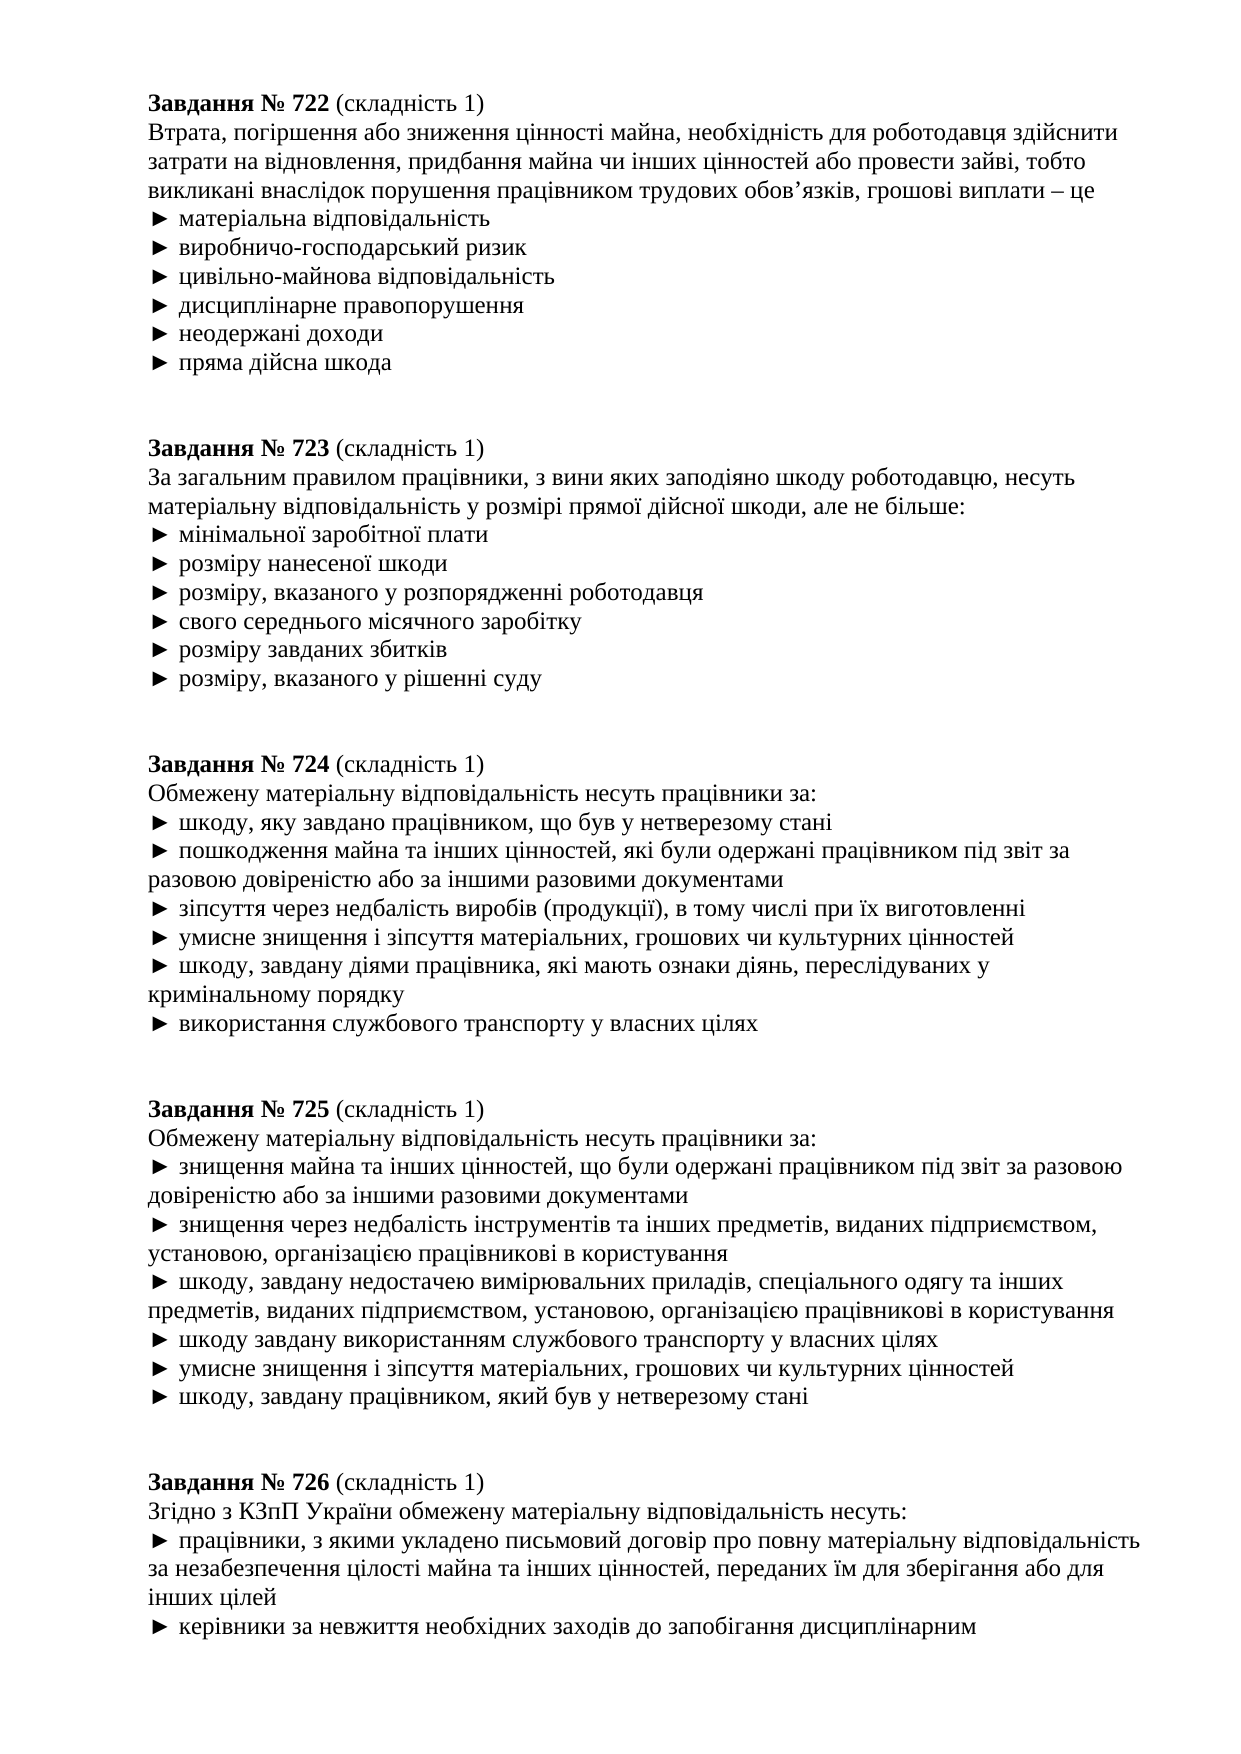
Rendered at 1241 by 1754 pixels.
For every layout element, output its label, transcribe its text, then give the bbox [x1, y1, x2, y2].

text Завдання № 723 (складність 1) За загальним правилом працівники, з вини яких заподіяно шкоду роботодавцю, несуть матеріальну відповідальність у розмірі прямої дійсної шкоди, але не більше: ► мінімальної заробітної плати ► розміру нанесеної шкоди ► розміру, вказаного у розпорядженні роботодавця ► свого середнього місячного заробітку ► розміру завданих збитків ► розміру, вказаного у рішенні суду [148, 433, 1152, 720]
text Завдання № 724 (складність 1) Обмежену матеріальну відповідальність несуть працівники за: ► шкоду, яку завдано працівником, що був у нетверезому стані ► пошкодження майна та інших цінностей, які були одержані працівником під звіт за разовою довіреністю або за іншими разовими документами ► зіпсуття через недбалість виробів (продукції), в тому числі при їх виготовленні ► умисне знищення і зіпсуття матеріальних, грошових чи культурних цінностей ► шкоду, завдану діями працівника, які мають ознаки діянь, переслідуваних у кримінальному порядку ► використання службового транспорту у власних цілях [148, 749, 1152, 1065]
text Завдання № 722 (складність 1) Втрата, погіршення або зниження цінності майна, необхідність для роботодавця здійснити затрати на відновлення, придбання майна чи інших цінностей або провести зайві, тобто викликані внаслідок порушення працівником трудових обов’язків, грошові виплати – це ► матеріальна відповідальність ► виробничо-господарський ризик ► цивільно-майнова відповідальність ► дисциплінарне правопорушення ► неодержані доходи ► пряма дійсна шкода [148, 88, 1152, 404]
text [148, 1467, 1152, 1640]
text Завдання № 725 (складність 1) Обмежену матеріальну відповідальність несуть працівники за: ► знищення майна та інших цінностей, що були одержані працівником під звіт за разовою довіреністю або за іншими разовими документами ► знищення через недбалість інструментів та інших предметів, виданих підприємством, установою, організацією працівникові в користування ► шкоду, завдану недостачею вимірювальних приладів, спеціального одягу та інших предметів, виданих підприємством, установою, організацією працівникові в користування ► шкоду завдану використанням службового транспорту у власних цілях ► умисне знищення і зіпсуття матеріальних, грошових чи культурних цінностей ► шкоду, завдану працівником, який був у нетверезому стані [148, 1094, 1152, 1438]
